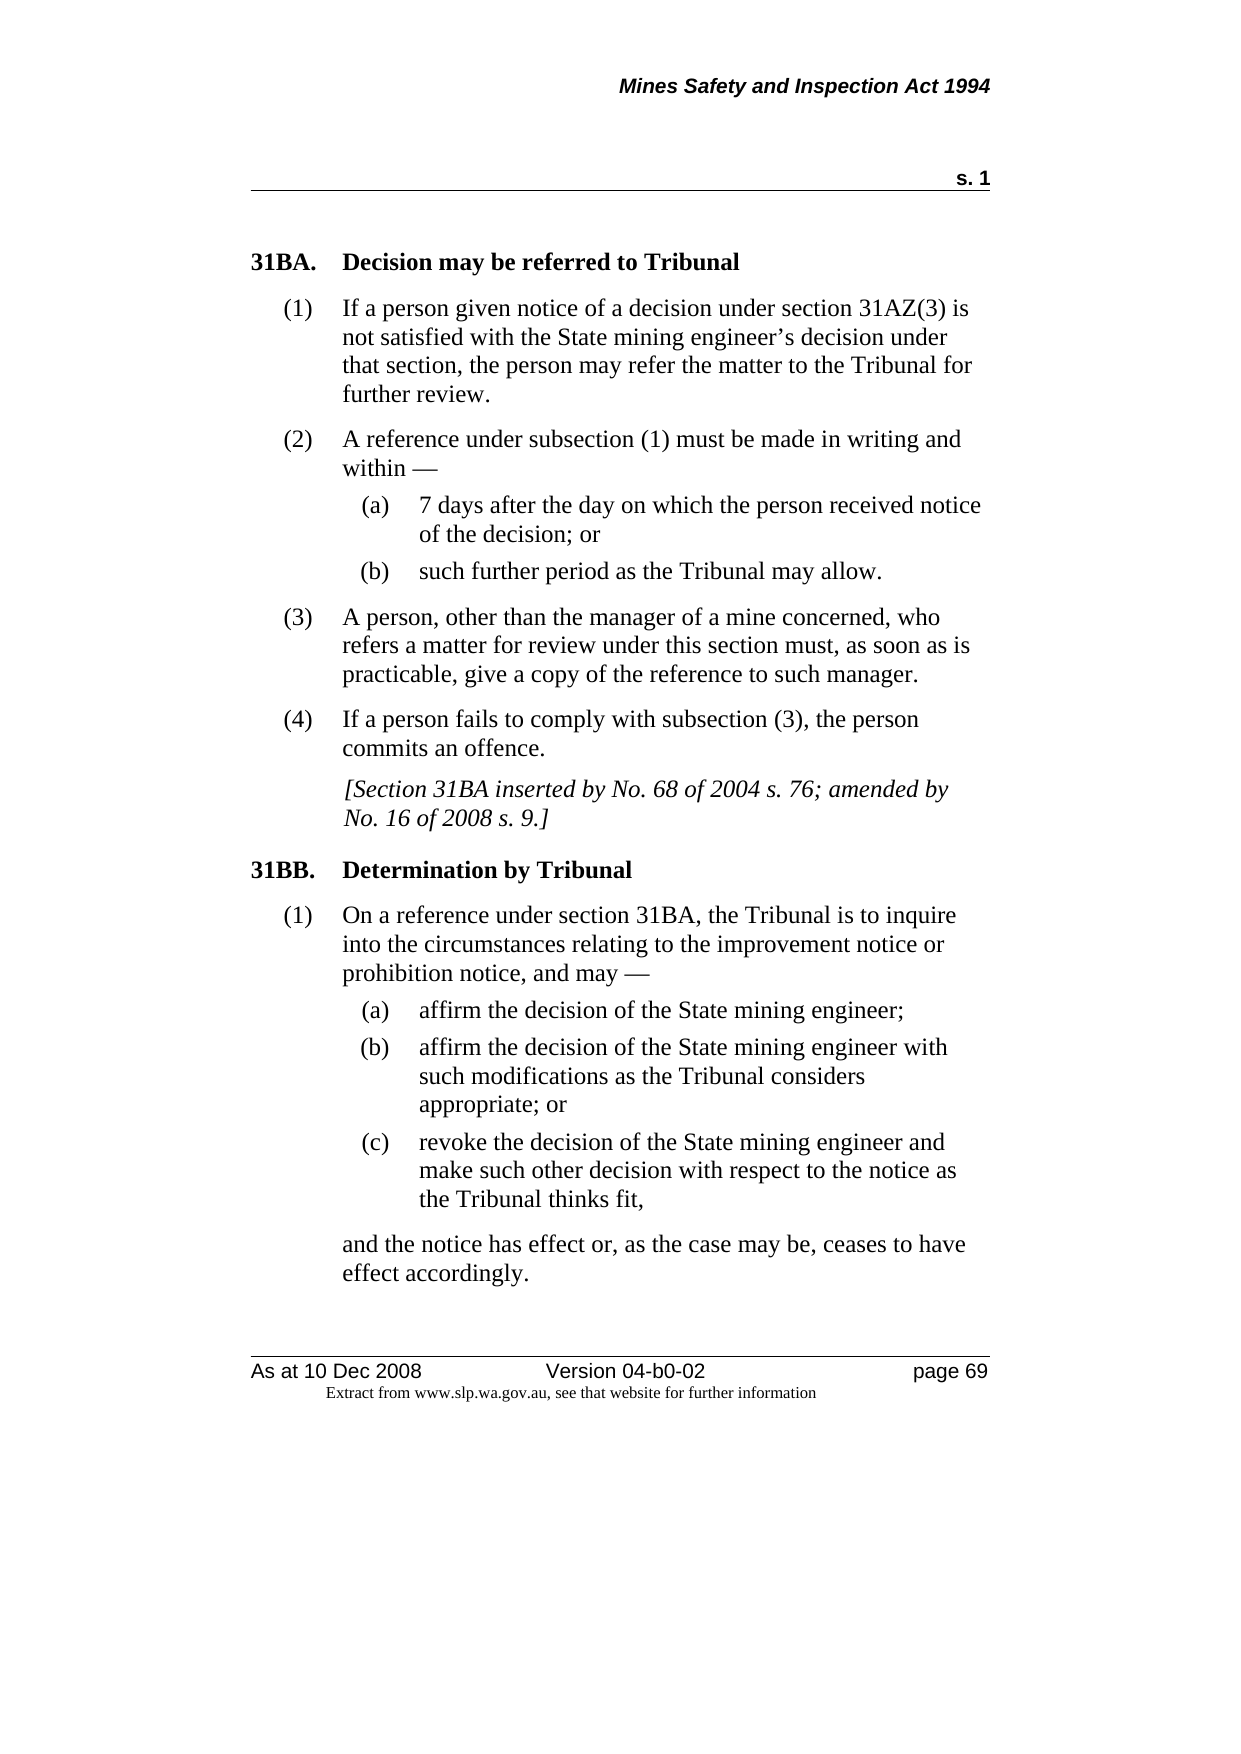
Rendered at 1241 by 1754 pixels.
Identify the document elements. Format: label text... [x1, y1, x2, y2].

text (2) A reference under subsection (1) must be made in writing and within — [251, 424, 990, 482]
subtitle 31BA. Decision may be referred to Tribunal [251, 247, 990, 276]
text (c) revoke the decision of the State mining engineer and make such other decision with respect to the notice as the Tribunal thinks fit, [251, 1127, 990, 1213]
text (a) 7 days after the day on which the person received notice of the decision; or [251, 490, 990, 548]
text (4) If a person fails to comply with subsection (3), the person commits an offence. [251, 704, 990, 762]
text (1) If a person given notice of a decision under section 31AZ(3) is not satisfied with the State mining engineer’s decision under that section, the person may refer the matter to the Tribunal for further review. [251, 293, 990, 408]
text (b) such further period as the Tribunal may allow. [251, 556, 990, 585]
text and the notice has effect or, as the case may be, ceases to have effect accordingly. [251, 1229, 990, 1287]
text [Section 31BA inserted by No. 68 of 2004 s. 76; amended by No. 16 of 2008 s. 9.] [251, 774, 990, 832]
text (3) A person, other than the manager of a mine concerned, who refers a matter for review under this section must, as soon as is practicable, give a copy of the reference to such manager. [251, 602, 990, 688]
text (b) affirm the decision of the State mining engineer with such modifications as the Tribunal considers appropriate; or [251, 1032, 990, 1118]
text (a) affirm the decision of the State mining engineer; [251, 995, 990, 1024]
subtitle 31BB. Determination by Tribunal [251, 855, 990, 884]
text (1) On a reference under section 31BA, the Tribunal is to inquire into the circumstances relating to the improvement notice or prohibition notice, and may — [251, 900, 990, 987]
